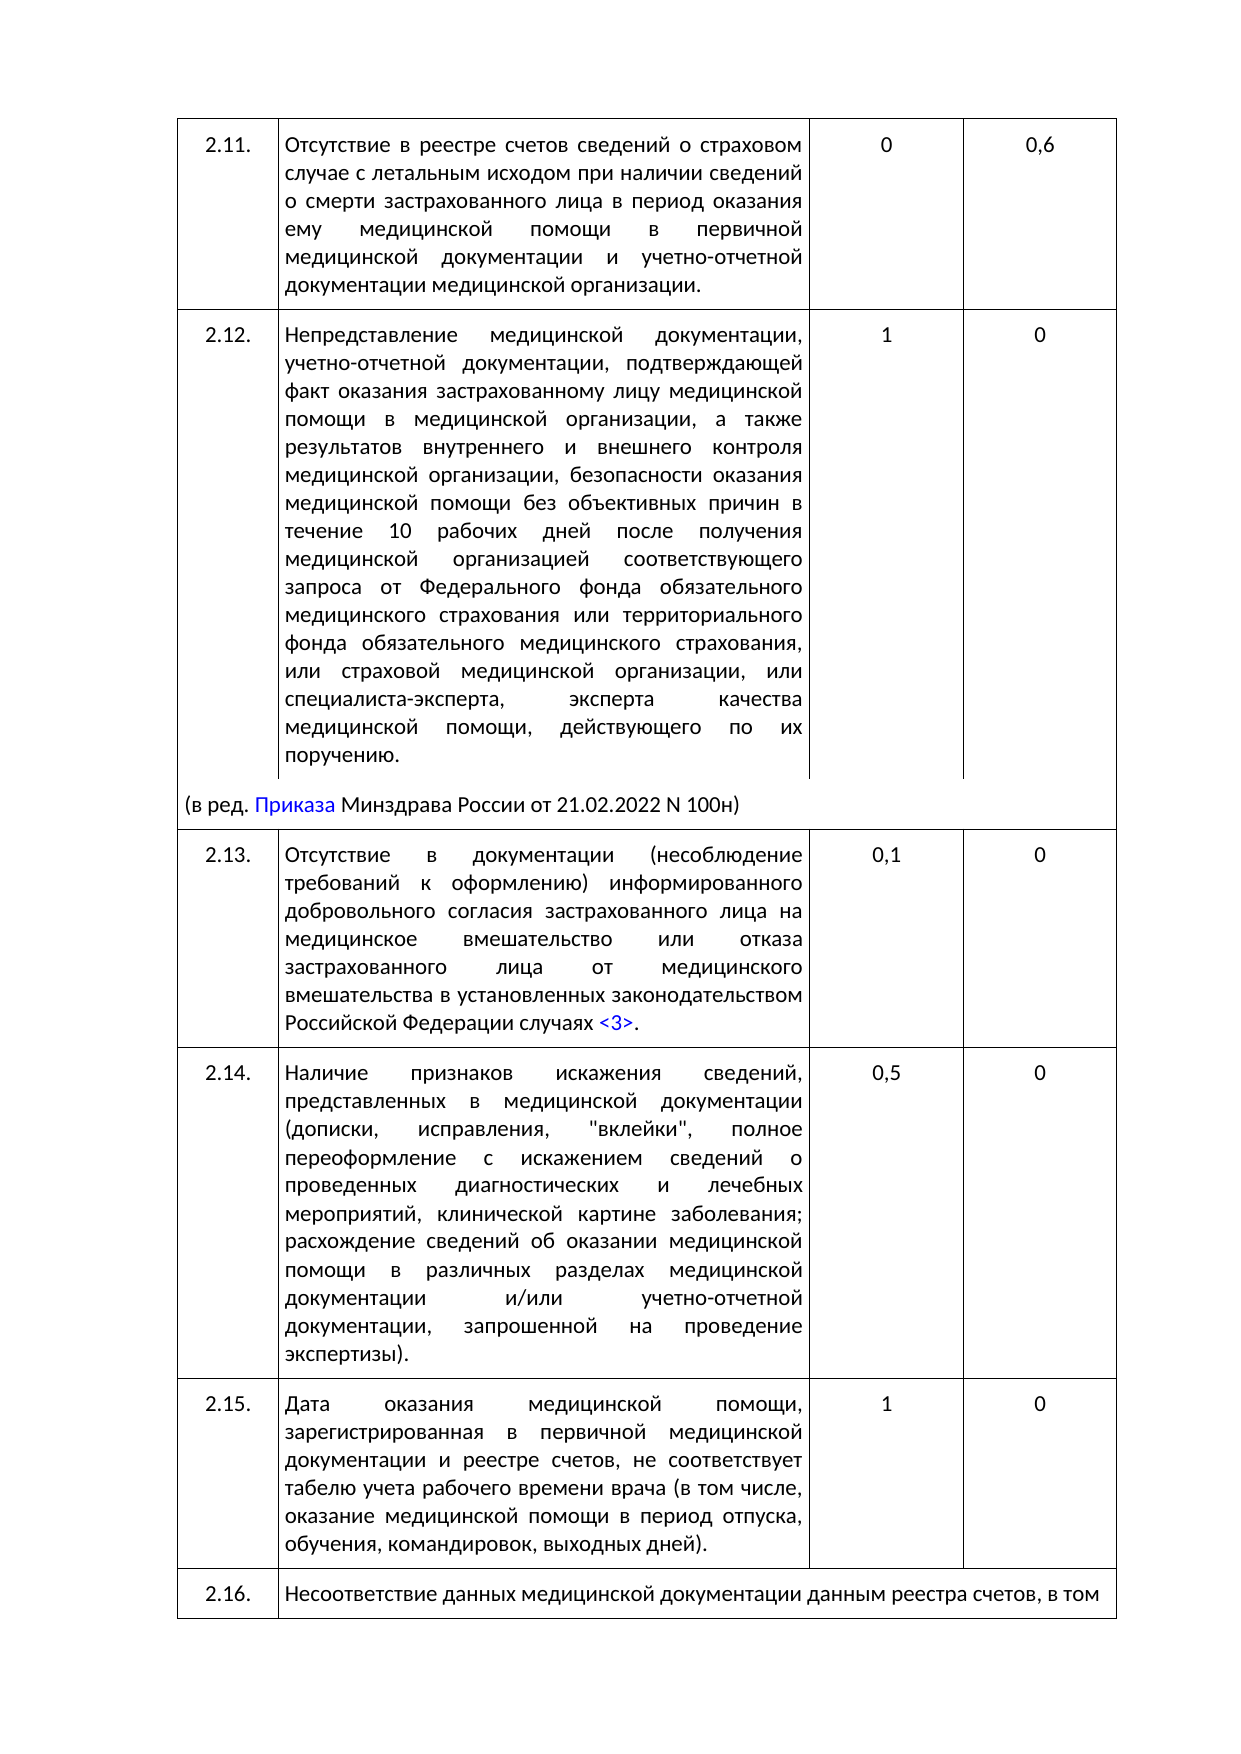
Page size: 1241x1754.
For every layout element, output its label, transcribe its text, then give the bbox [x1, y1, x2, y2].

table_cell 0 [964, 1048, 1116, 1377]
table_cell 0,5 [810, 1048, 963, 1377]
table_cell (в ред. Приказа Минздрава России от 21.02.2022 N 100н) [178, 779, 1116, 828]
table_cell 2.12. [178, 310, 278, 779]
table_cell 2.13. [178, 830, 278, 1047]
table_cell 2.11. [178, 119, 278, 308]
table_cell 0 [964, 310, 1116, 779]
table_cell 0,6 [964, 119, 1116, 308]
table_cell 0 [964, 830, 1116, 1047]
table_cell Отсутствие в документации (несоблюдение требований к оформлению) информированного добровольного согласия застрахованного лица на медицинское вмешательство или отказа застрахованного лица от медицинского вмешательства в установленных законодательством Российской Федерации случаях <3>. [279, 830, 809, 1047]
table_cell Наличие признаков искажения сведений, представленных в медицинской документации (дописки, исправления, "вклейки", полное переоформление с искажением сведений о проведенных диагностических и лечебных мероприятий, клинической картине заболевания; расхождение сведений об оказании медицинской помощи в различных разделах медицинской документации и/или учетно-отчетной документации, запрошенной на проведение экспертизы). [279, 1048, 809, 1377]
table_cell Отсутствие в реестре счетов сведений о страховом случае с летальным исходом при наличии сведений о смерти застрахованного лица в период оказания ему медицинской помощи в первичной медицинской документации и учетно-отчетной документации медицинской организации. [279, 119, 809, 308]
table_cell 1 [810, 310, 963, 779]
table_cell 1 [810, 1379, 963, 1568]
table_cell 2.14. [178, 1048, 278, 1377]
table_cell 2.15. [178, 1379, 278, 1568]
table_cell 0 [964, 1379, 1116, 1568]
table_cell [279, 1569, 1116, 1618]
table_cell Дата оказания медицинской помощи, зарегистрированная в первичной медицинской документации и реестре счетов, не соответствует табелю учета рабочего времени врача (в том числе, оказание медицинской помощи в период отпуска, обучения, командировок, выходных дней). [279, 1379, 809, 1568]
table_cell 2.16. [178, 1569, 278, 1618]
table_cell 0,1 [810, 830, 963, 1047]
table_cell 0 [810, 119, 963, 308]
table_cell Непредставление медицинской документации, учетно-отчетной документации, подтверждающей факт оказания застрахованному лицу медицинской помощи в медицинской организации, а также результатов внутреннего и внешнего контроля медицинской организации, безопасности оказания медицинской помощи без объективных причин в течение 10 рабочих дней после получения медицинской организацией соответствующего запроса от Федерального фонда обязательного медицинского страхования или территориального фонда обязательного медицинского страхования, или страховой медицинской организации, или специалиста-эксперта, эксперта качества медицинской помощи, действующего по их поручению. [279, 310, 809, 779]
